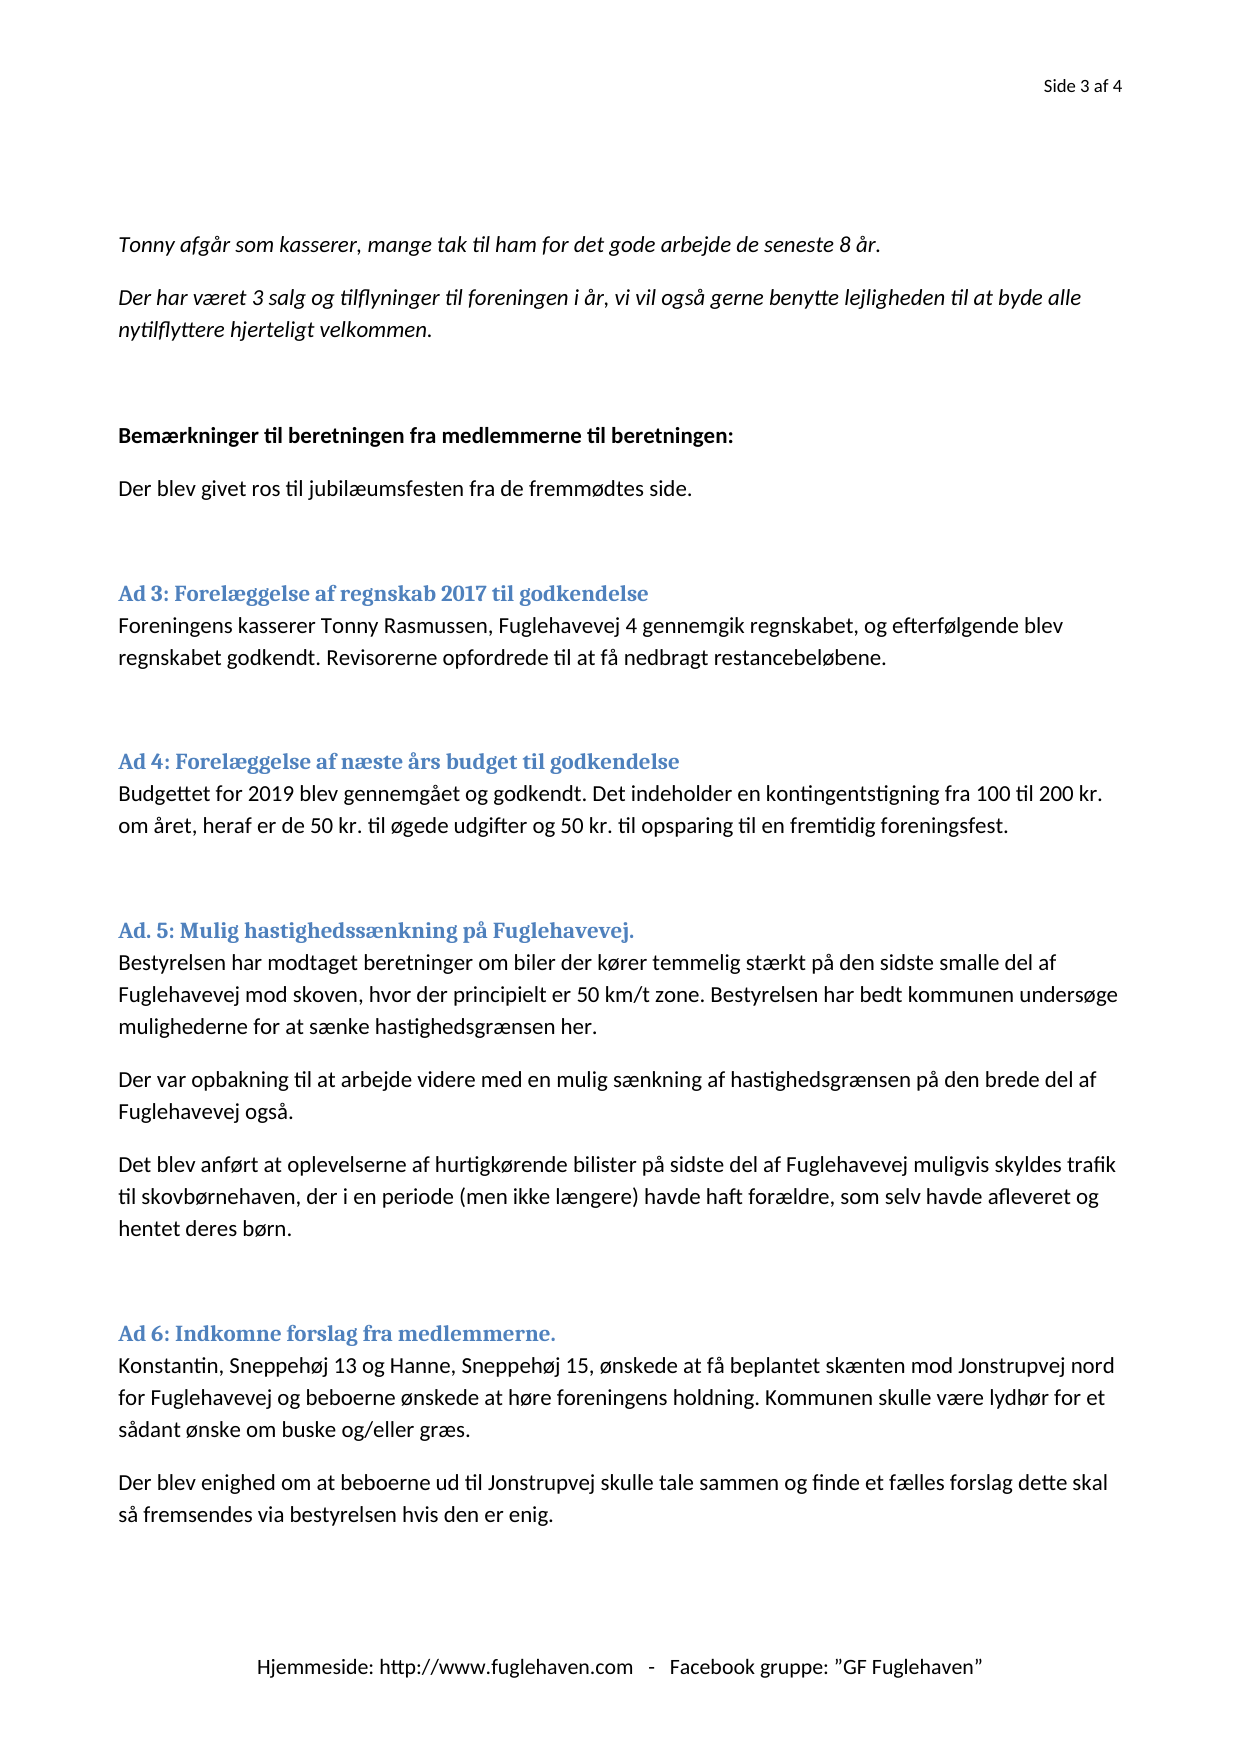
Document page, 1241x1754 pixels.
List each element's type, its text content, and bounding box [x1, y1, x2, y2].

text Der har været 3 salg og tilflyninger til foreningen i år, vi vil også gerne benytte lejligheden til at byde alle nytilflyttere hjerteligt velkommen. [118, 283, 1122, 343]
text Bemærkninger til beretningen fra medlemmerne til beretningen: [118, 421, 1122, 449]
subtitle Ad. 5: Mulig hastighedssænkning på Fuglehavevej. [118, 917, 1122, 944]
text Bestyrelsen har modtaget beretninger om biler der kører temmelig stærkt på den sidste smalle del af Fuglehavevej mod skoven, hvor der principielt er 50 km/t zone. Bestyrelsen har bedt kommunen undersøge mulighederne for at sænke hastighedsgrænsen her. [118, 948, 1122, 1040]
text Der blev enighed om at beboerne ud til Jonstrupvej skulle tale sammen og finde et fælles forslag dette skal så fremsendes via bestyrelsen hvis den er enig. [118, 1468, 1122, 1528]
subtitle Ad 4: Forelæggelse af næste års budget til godkendelse [118, 749, 1122, 775]
text Der var opbakning til at arbejde videre med en mulig sænkning af hastighedsgrænsen på den brede del af Fuglehavevej også. [118, 1065, 1122, 1125]
text Foreningens kasserer Tonny Rasmussen, Fuglehavevej 4 gennemgik regnskabet, og efterfølgende blev regnskabet godkendt. Revisorerne opfordrede til at få nedbragt restancebeløbene. [118, 611, 1122, 671]
subtitle Ad 6: Indkomne forslag fra medlemmerne. [118, 1321, 1122, 1347]
text Det blev anført at oplevelserne af hurtigkørende bilister på sidste del af Fuglehavevej muligvis skyldes trafik til skovbørnehaven, der i en periode (men ikke længere) havde haft forældre, som selv havde afleveret og hentet deres børn. [118, 1150, 1122, 1243]
text Konstantin, Sneppehøj 13 og Hanne, Sneppehøj 15, ønskede at få beplantet skænten mod Jonstrupvej nord for Fuglehavevej og beboerne ønskede at høre foreningens holdning. Kommunen skulle være lydhør for et sådant ønske om buske og/eller græs. [118, 1351, 1122, 1443]
text Tonny afgår som kasserer, mange tak til ham for det gode arbejde de seneste 8 år. [118, 230, 1122, 258]
text Budgettet for 2019 blev gennemgået og godkendt. Det indeholder en kontingentstigning fra 100 til 200 kr. om året, heraf er de 50 kr. til øgede udgifter og 50 kr. til opsparing til en fremtidig foreningsfest. [118, 779, 1122, 839]
subtitle Ad 3: Forelæggelse af regnskab 2017 til godkendelse [118, 581, 1122, 607]
text Der blev givet ros til jubilæumsfesten fra de fremmødtes side. [118, 474, 1122, 502]
